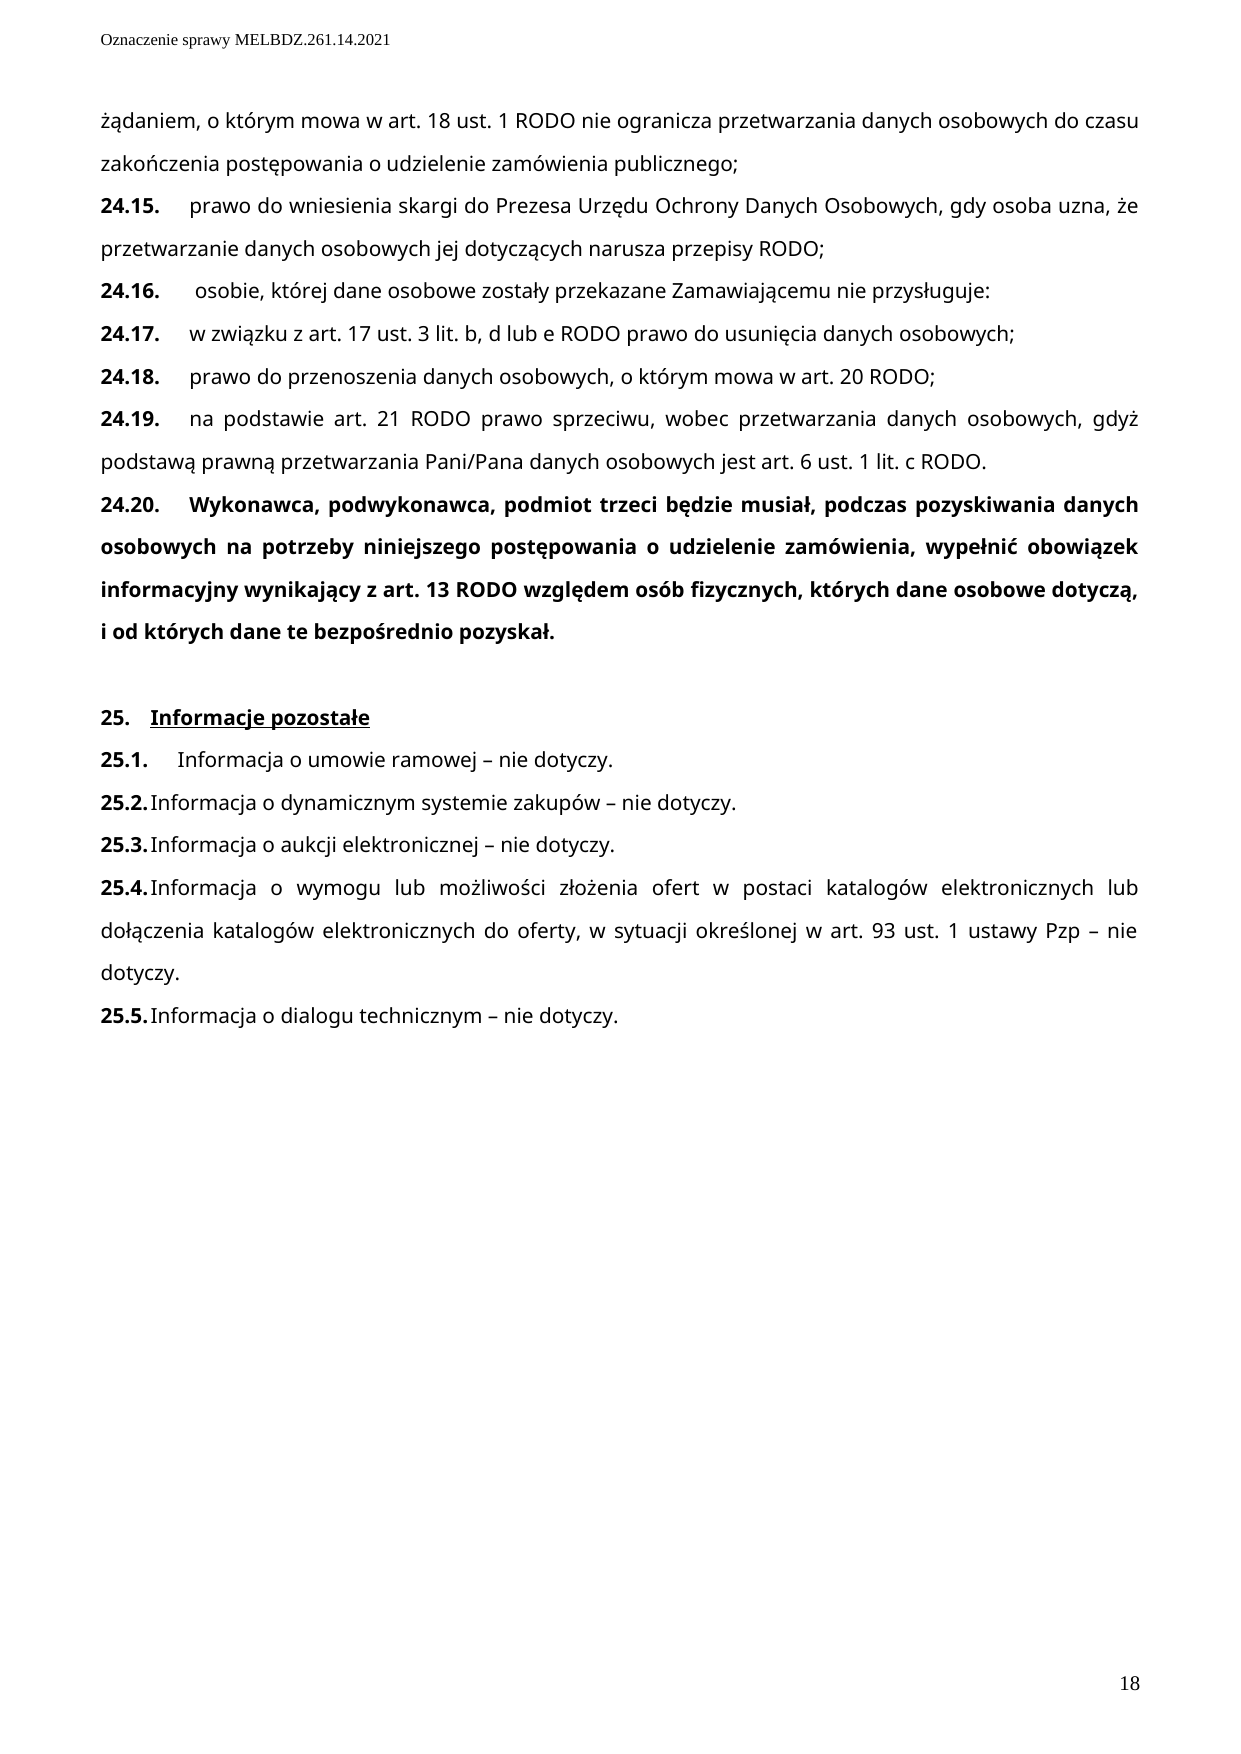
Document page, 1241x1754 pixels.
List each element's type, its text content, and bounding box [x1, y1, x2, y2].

list prawo do wniesienia skargi do Prezesa Urzędu Ochrony Danych Osobowych, gdy osoba uzna, że przetwarzanie danych osobowych jej dotyczących narusza przepisy RODO; [100, 191, 1140, 262]
list Informacja o aukcji elektronicznej – nie dotyczy. [100, 831, 1140, 859]
list Informacja o dynamicznym systemie zakupów – nie dotyczy. [100, 788, 1140, 816]
list osobie, której dane osobowe zostały przekazane Zamawiającemu nie przysługuje: [100, 277, 1140, 305]
list Informacja o wymogu lub możliwości złożenia ofert w postaci katalogów elektronicznych lub dołączenia katalogów elektronicznych do oferty, w sytuacji określonej w art. 93 ust. 1 ustawy Pzp – nie dotyczy. [100, 873, 1140, 987]
list w związku z art. 17 ust. 3 lit. b, d lub e RODO prawo do usunięcia danych osobowych; [100, 319, 1140, 348]
list prawo do przenoszenia danych osobowych, o którym mowa w art. 20 RODO; [100, 362, 1140, 390]
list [100, 106, 1140, 177]
list Informacja o umowie ramowej – nie dotyczy. [100, 745, 1140, 774]
list Informacje pozostałe [100, 703, 1140, 731]
list Informacja o dialogu technicznym – nie dotyczy. [100, 1001, 1140, 1029]
list Wykonawca, podwykonawca, podmiot trzeci będzie musiał, podczas pozyskiwania danych osobowych na potrzeby niniejszego postępowania o udzielenie zamówienia, wypełnić obowiązek informacyjny wynikający z art. 13 RODO względem osób fizycznych, których dane osobowe dotyczą, i od których dane te bezpośrednio pozyskał. [100, 490, 1140, 646]
list na podstawie art. 21 RODO prawo sprzeciwu, wobec przetwarzania danych osobowych, gdyż podstawą prawną przetwarzania Pani/Pana danych osobowych jest art. 6 ust. 1 lit. c RODO. [100, 404, 1140, 476]
